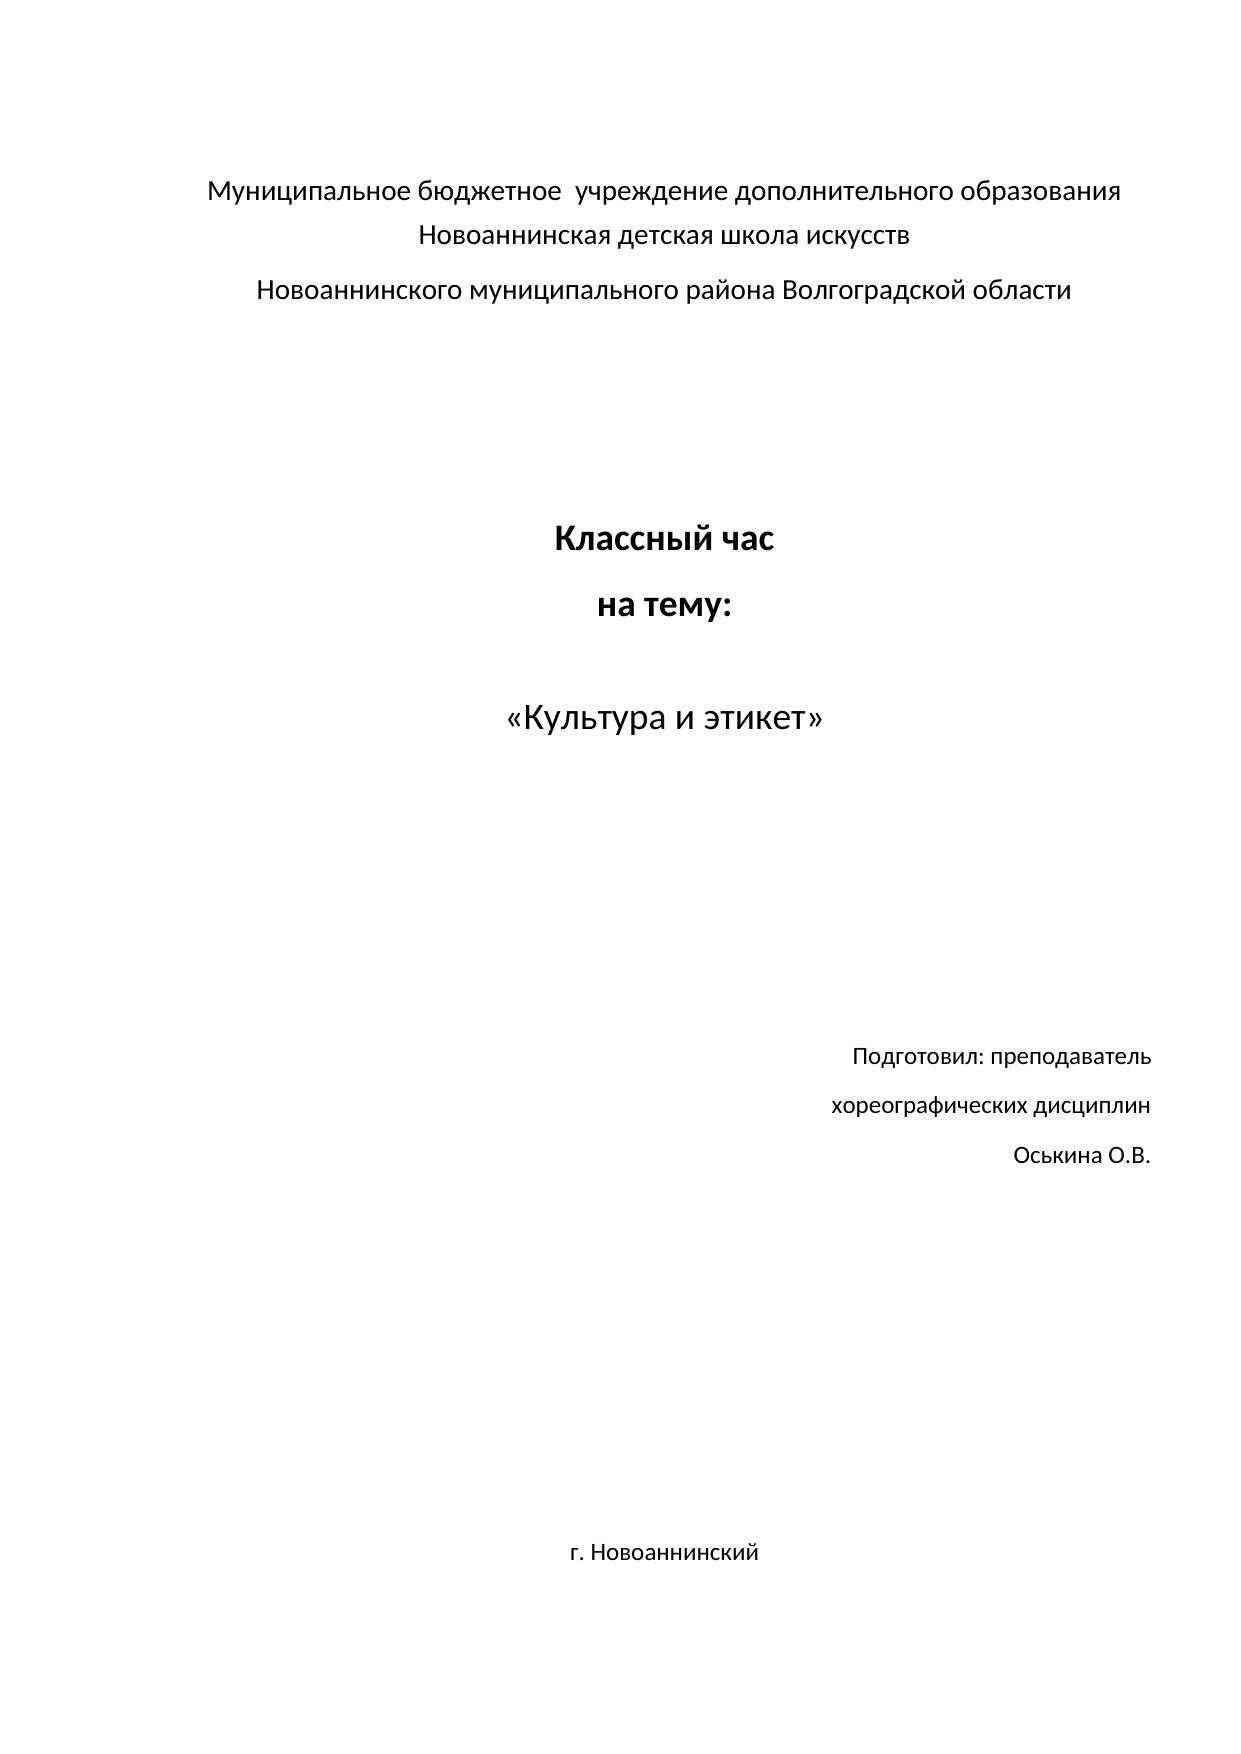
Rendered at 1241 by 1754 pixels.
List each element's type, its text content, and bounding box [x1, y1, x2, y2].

text хореографических дисциплин [177, 1089, 1152, 1120]
text Новоаннинская детская школа искусств [177, 216, 1152, 251]
text на тему: [177, 579, 1152, 625]
text Муниципальное бюджетное учреждение дополнительного образования [177, 172, 1152, 207]
text Классный час [177, 513, 1152, 559]
text Подготовил: преподаватель [177, 1040, 1152, 1071]
text г. Новоаннинский [177, 1536, 1152, 1566]
text «Культура и этикет» [177, 693, 1152, 738]
text Новоаннинского муниципального района Волгоградской области [177, 271, 1152, 307]
text Оськина О.В. [177, 1139, 1152, 1170]
